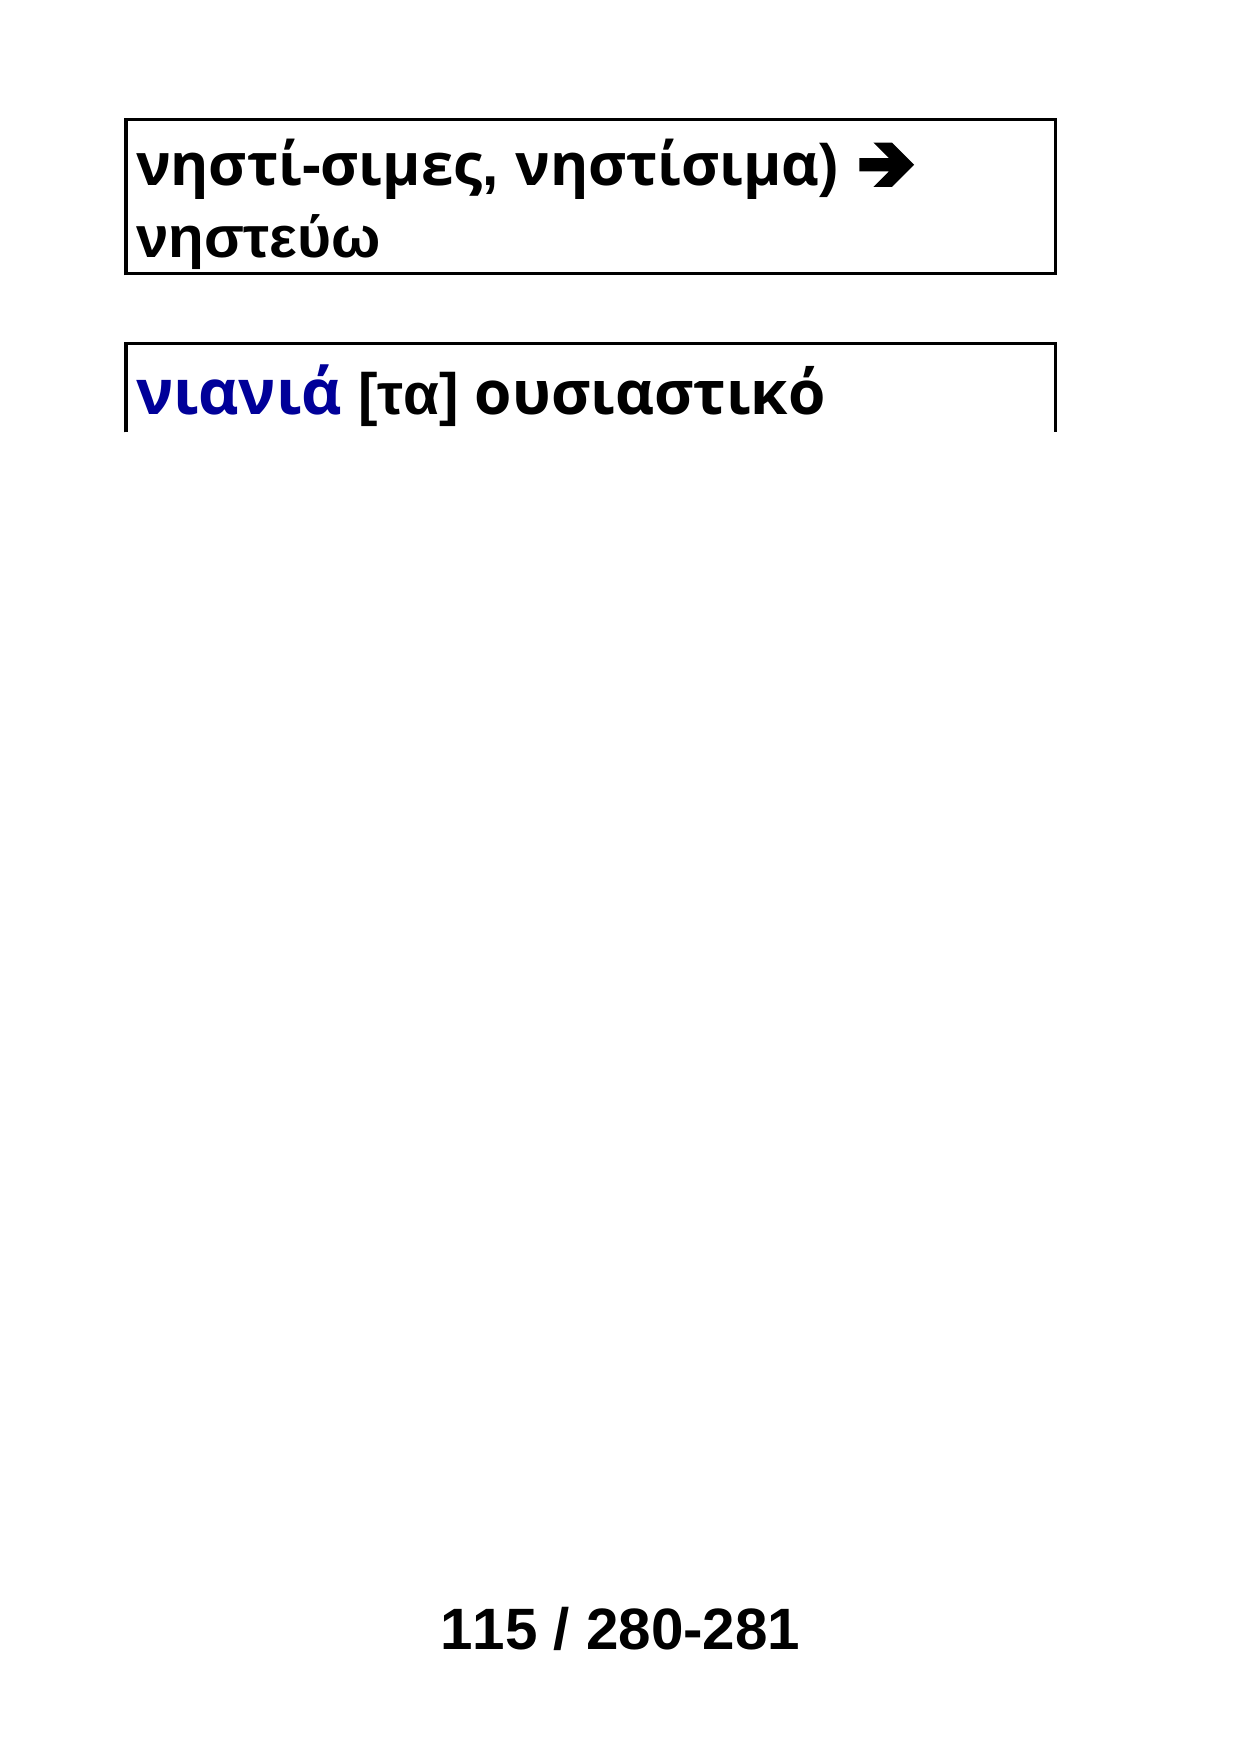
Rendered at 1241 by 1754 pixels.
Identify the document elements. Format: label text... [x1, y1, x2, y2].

text νιανιά [τα] ουσιαστικό [128, 345, 1054, 432]
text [128, 121, 1054, 272]
